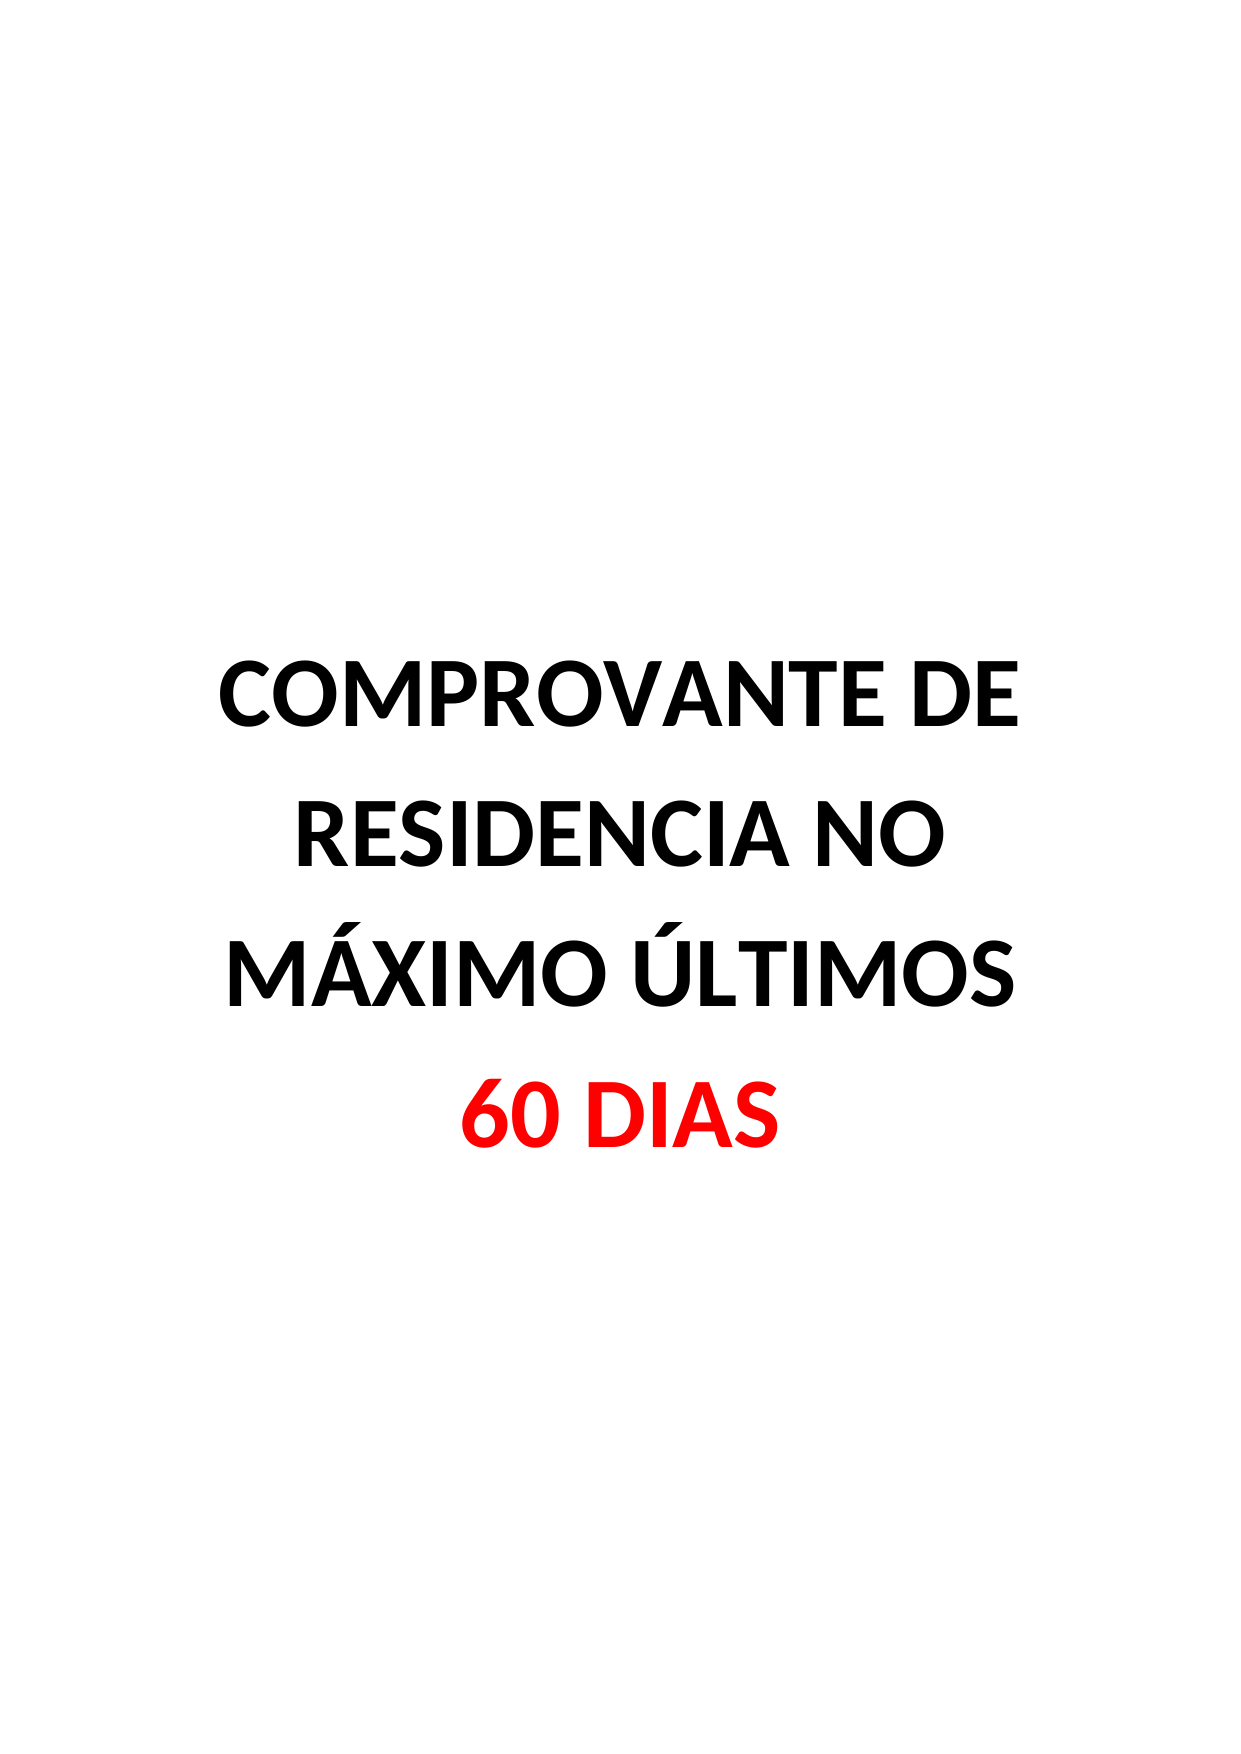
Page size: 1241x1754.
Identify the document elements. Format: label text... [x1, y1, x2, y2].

text COMPROVANTE DE RESIDENCIA NO MÁXIMO ÚLTIMOS 60 DIAS [177, 629, 1063, 1172]
